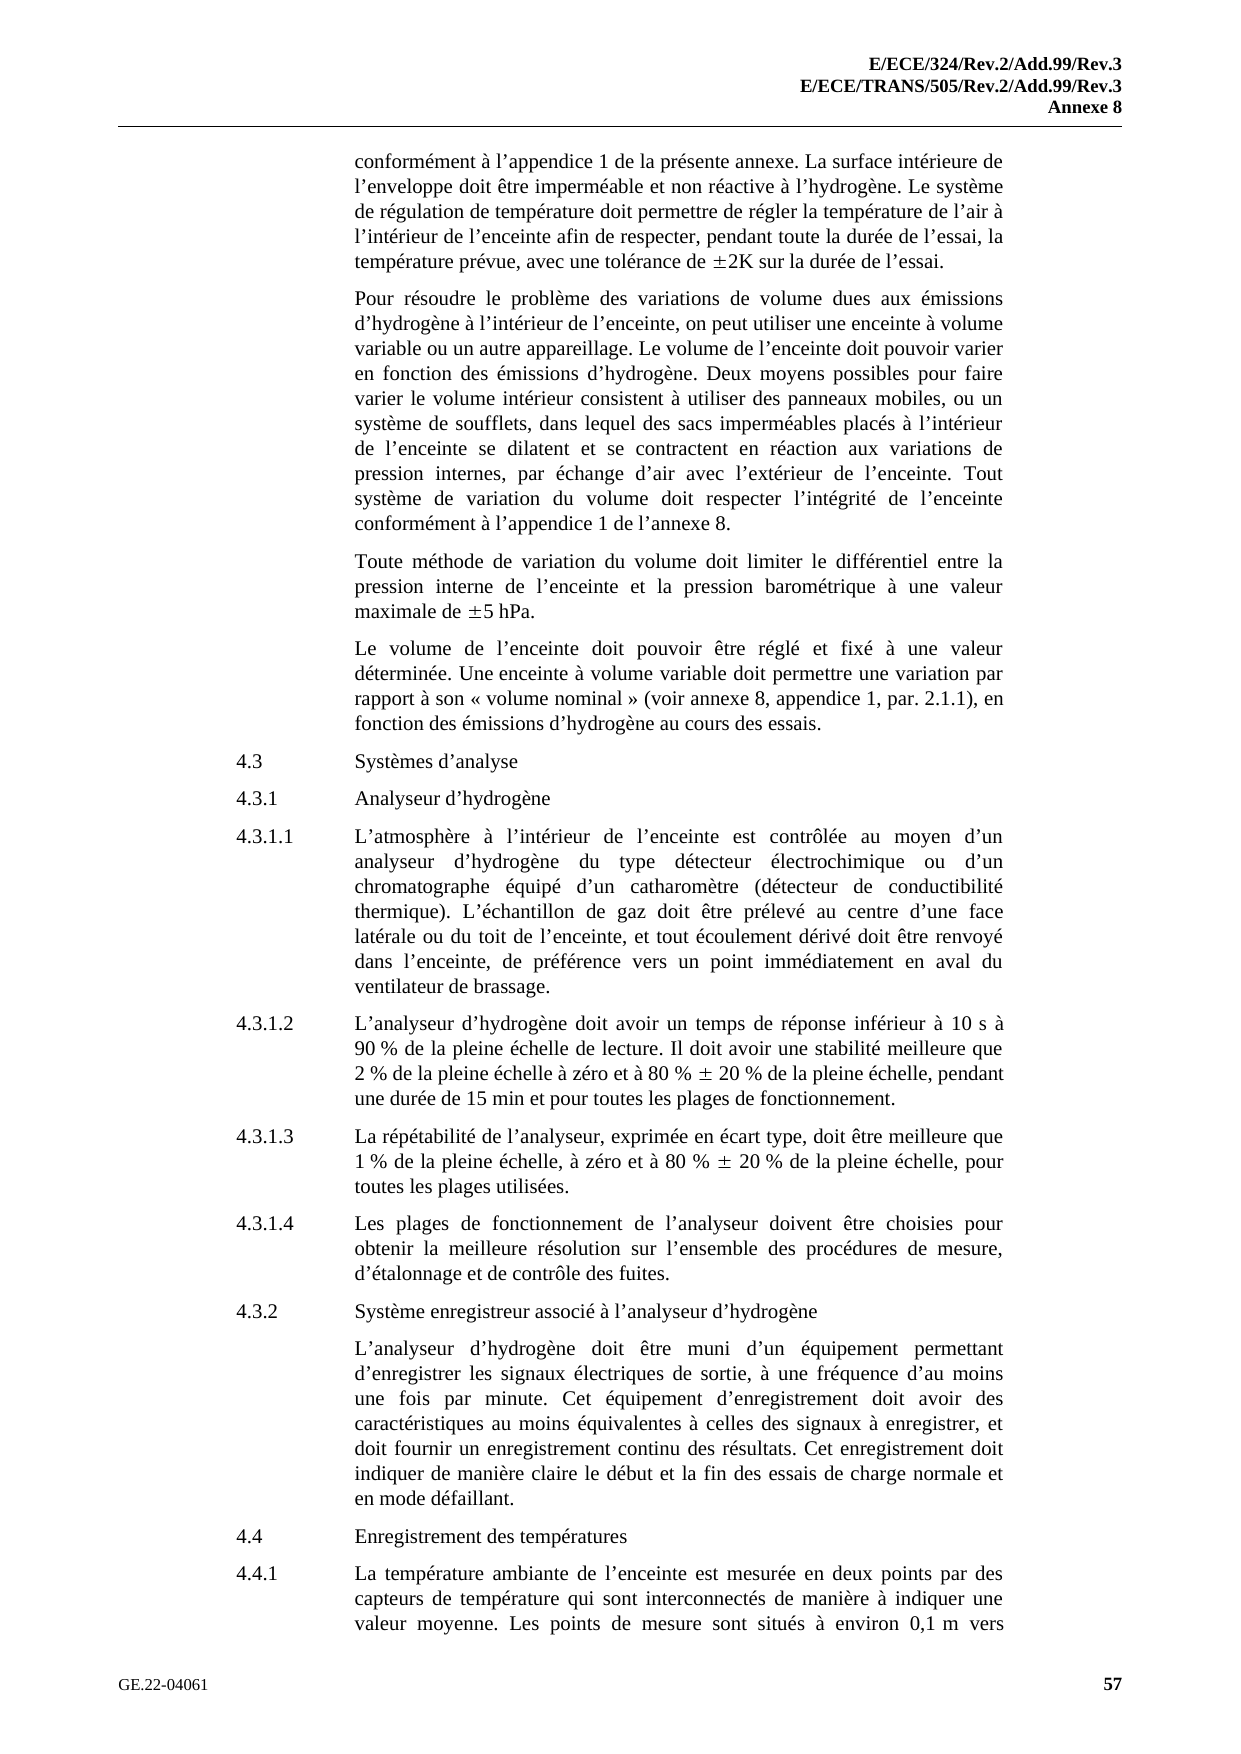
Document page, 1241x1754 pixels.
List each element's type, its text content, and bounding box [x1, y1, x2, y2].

text 4.3 Systèmes d’analyse [236, 748, 1004, 773]
text Toute méthode de variation du volume doit limiter le différentiel entre la pression interne de l’enceinte et la pression barométrique à une valeur maximale de 5 hPa. [354, 548, 1004, 623]
text 4.3.1 Analyseur d’hydrogène [236, 785, 1004, 810]
text Pour résoudre le problème des variations de volume dues aux émissions d’hydrogène à l’intérieur de l’enceinte, on peut utiliser une enceinte à volume variable ou un autre appareillage. Le volume de l’enceinte doit pouvoir varier en fonction des émissions d’hydrogène. Deux moyens possibles pour faire varier le volume intérieur consistent à utiliser des panneaux mobiles, ou un système de soufflets, dans lequel des sacs imperméables placés à l’intérieur de l’enceinte se dilatent et se contractent en réaction aux variations de pression internes, par échange d’air avec l’extérieur de l’enceinte. Tout système de variation du volume doit respecter l’intégrité de l’enceinte conformément à l’appendice 1 de l’annexe 8. [354, 285, 1004, 535]
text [354, 148, 1004, 273]
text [236, 1560, 1004, 1635]
text 4.3.1.4 Les plages de fonctionnement de l’analyseur doivent être choisies pour obtenir la meilleure résolution sur l’ensemble des procédures de mesure, d’étalonnage et de contrôle des fuites. [236, 1210, 1004, 1285]
text 4.3.2 Système enregistreur associé à l’analyseur d’hydrogène [236, 1298, 1004, 1323]
text 4.3.1.1 L’atmosphère à l’intérieur de l’enceinte est contrôlée au moyen d’un analyseur d’hydrogène du type détecteur électrochimique ou d’un chromatographe équipé d’un catharomètre (détecteur de conductibilité thermique). L’échantillon de gaz doit être prélevé au centre d’une face latérale ou du toit de l’enceinte, et tout écoulement dérivé doit être renvoyé dans l’enceinte, de préférence vers un point immédiatement en aval du ventilateur de brassage. [236, 823, 1004, 998]
text L’analyseur d’hydrogène doit être muni d’un équipement permettant d’enregistrer les signaux électriques de sortie, à une fréquence d’au moins une fois par minute. Cet équipement d’enregistrement doit avoir des caractéristiques au moins équivalentes à celles des signaux à enregistrer, et doit fournir un enregistrement continu des résultats. Cet enregistrement doit indiquer de manière claire le début et la fin des essais de charge normale et en mode défaillant. [354, 1335, 1004, 1510]
text 4.3.1.3 La répétabilité de l’analyseur, exprimée en écart type, doit être meilleure que 1 % de la pleine échelle, à zéro et à 80 % 20 % de la pleine échelle, pour toutes les plages utilisées. [236, 1123, 1004, 1198]
text 4.4 Enregistrement des températures [236, 1523, 1004, 1548]
text 4.3.1.2 L’analyseur d’hydrogène doit avoir un temps de réponse inférieur à 10 s à 90 % de la pleine échelle de lecture. Il doit avoir une stabilité meilleure que 2 % de la pleine échelle à zéro et à 80 % 20 % de la pleine échelle, pendant une durée de 15 min et pour toutes les plages de fonctionnement. [236, 1010, 1004, 1110]
text Le volume de l’enceinte doit pouvoir être réglé et fixé à une valeur déterminée. Une enceinte à volume variable doit permettre une variation par rapport à son « volume nominal » (voir annexe 8, appendice 1, par. 2.1.1), en fonction des émissions d’hydrogène au cours des essais. [354, 635, 1004, 735]
